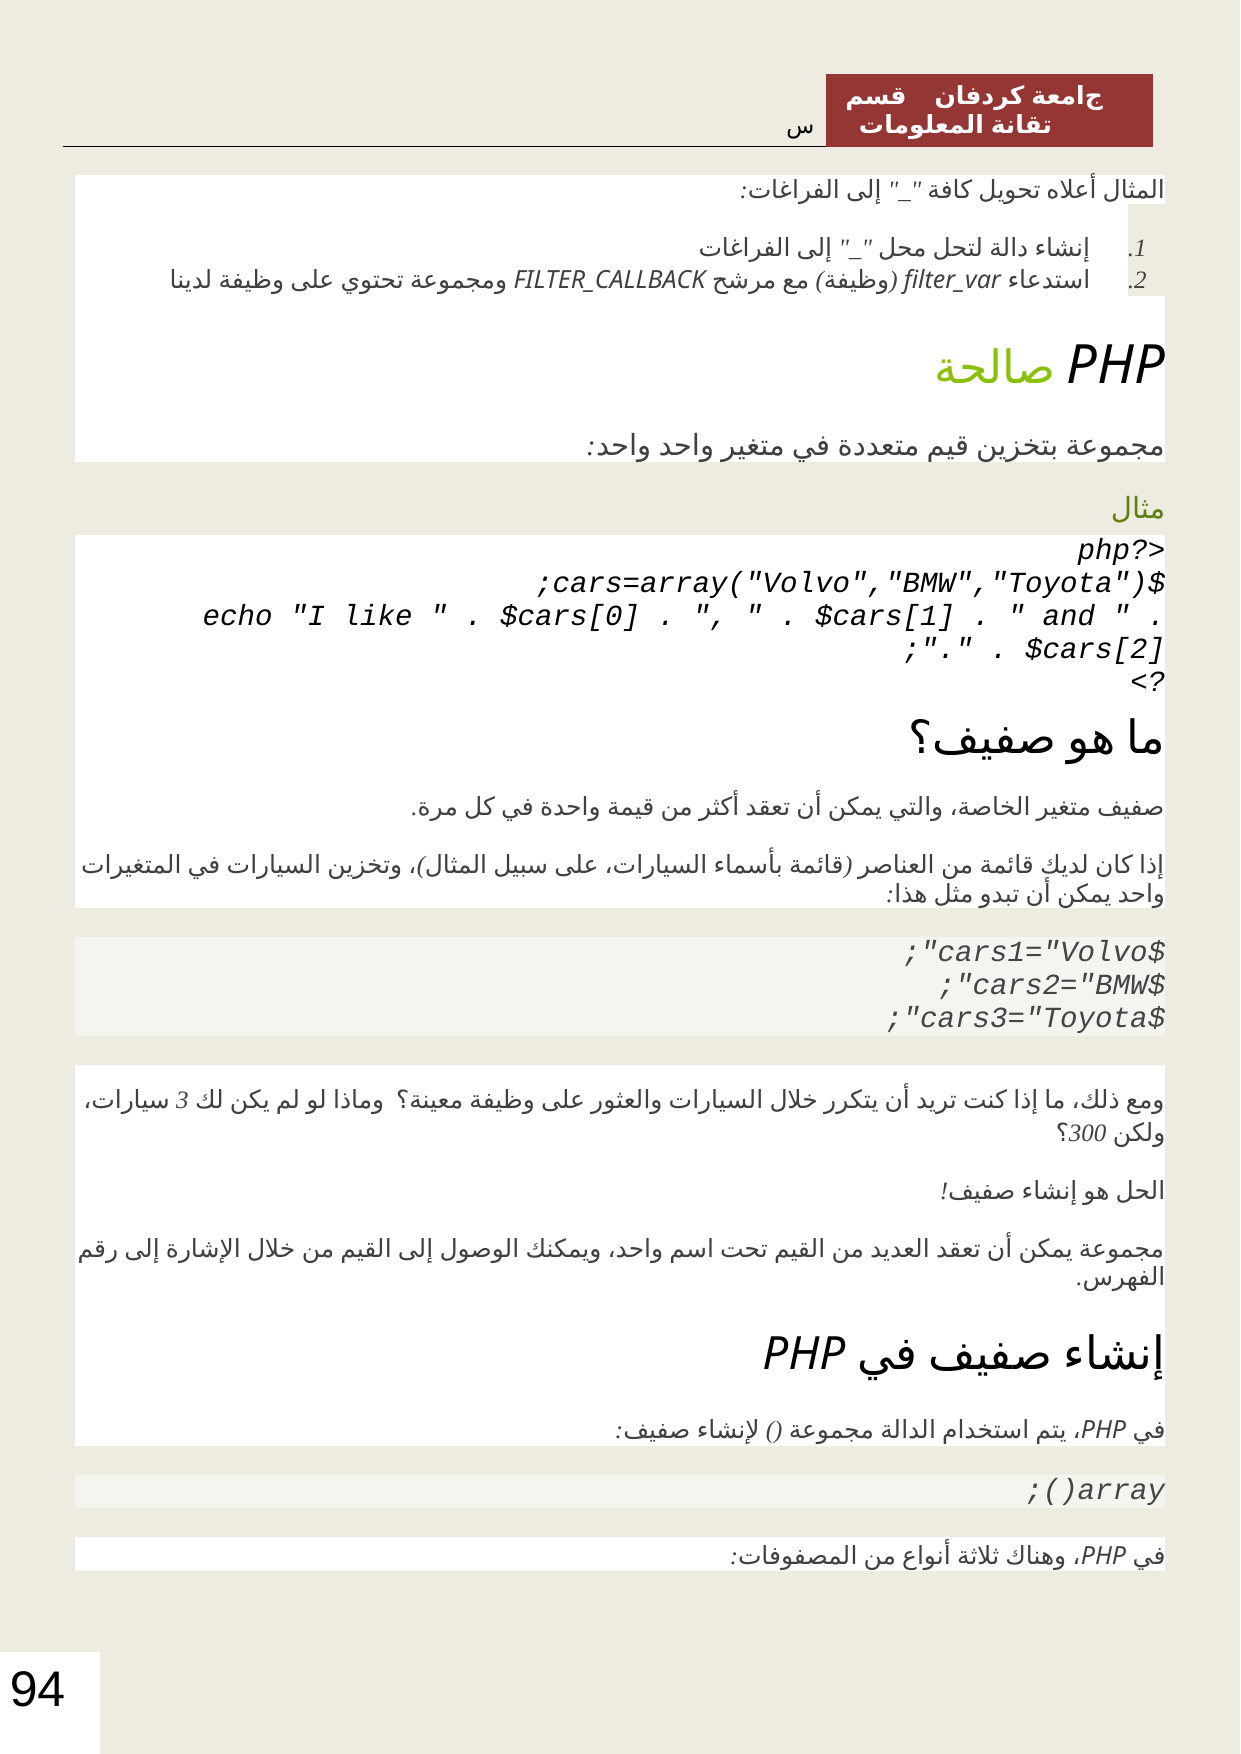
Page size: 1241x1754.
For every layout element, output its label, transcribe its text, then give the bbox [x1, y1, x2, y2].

list إنشاء دالة لتحل محل "_" إلى الفراغات [75, 233, 1128, 262]
text array(); [75, 1475, 1165, 1508]
text الحل هو إنشاء صفيف! [75, 1176, 1165, 1204]
text إذا كان لديك قائمة من العناصر (قائمة بأسماء السيارات، على سبيل المثال)، وتخزين السيارات في المتغيرات واحد يمكن أن تبدو مثل هذا: [75, 850, 1165, 908]
text في PHP، وهناك ثلاثة أنواع من المصفوفات: [75, 1537, 1165, 1571]
text $cars1="Volvo"; $cars2="BMW"; $cars3="Toyota"; [75, 937, 1165, 1036]
text مجموعة يمكن أن تعقد العديد من القيم تحت اسم واحد، ويمكنك الوصول إلى القيم من خلال الإشارة إلى رقم الفهرس. [75, 1234, 1165, 1291]
text مثال [75, 491, 1165, 524]
text ومع ذلك، ما إذا كنت تريد أن يتكرر خلال السيارات والعثور على وظيفة معينة؟ وماذا لو لم يكن لك 3 سيارات، ولكن 300؟ [75, 1065, 1165, 1147]
text المثال أعلاه تحويل كافة "_" إلى الفراغات: [75, 175, 1165, 204]
text مجموعة بتخزين قيم متعددة في متغير واحد واحد: [75, 428, 1165, 462]
text صفيف متغير الخاصة، والتي يمكن أن تعقد أكثر من قيمة واحدة في كل مرة. [75, 792, 1165, 821]
text في PHP، يتم استخدام الدالة مجموعة () لإنشاء صفيف: [75, 1412, 1165, 1446]
text ما هو صفيف؟ [75, 711, 1165, 763]
text إنشاء صفيف في PHP [75, 1320, 1165, 1383]
text <?php $cars=array("Volvo","BMW","Toyota"); echo "I like " . $cars[0] . ", " . $cars[1] . " and " . $cars[2] . "."; ?> [75, 535, 1165, 700]
text PHP صالحة [75, 325, 1165, 399]
list استدعاء filter_var (وظيفة) مع مرشح FILTER_CALLBACK ومجموعة تحتوي على وظيفة لدينا [75, 262, 1128, 296]
